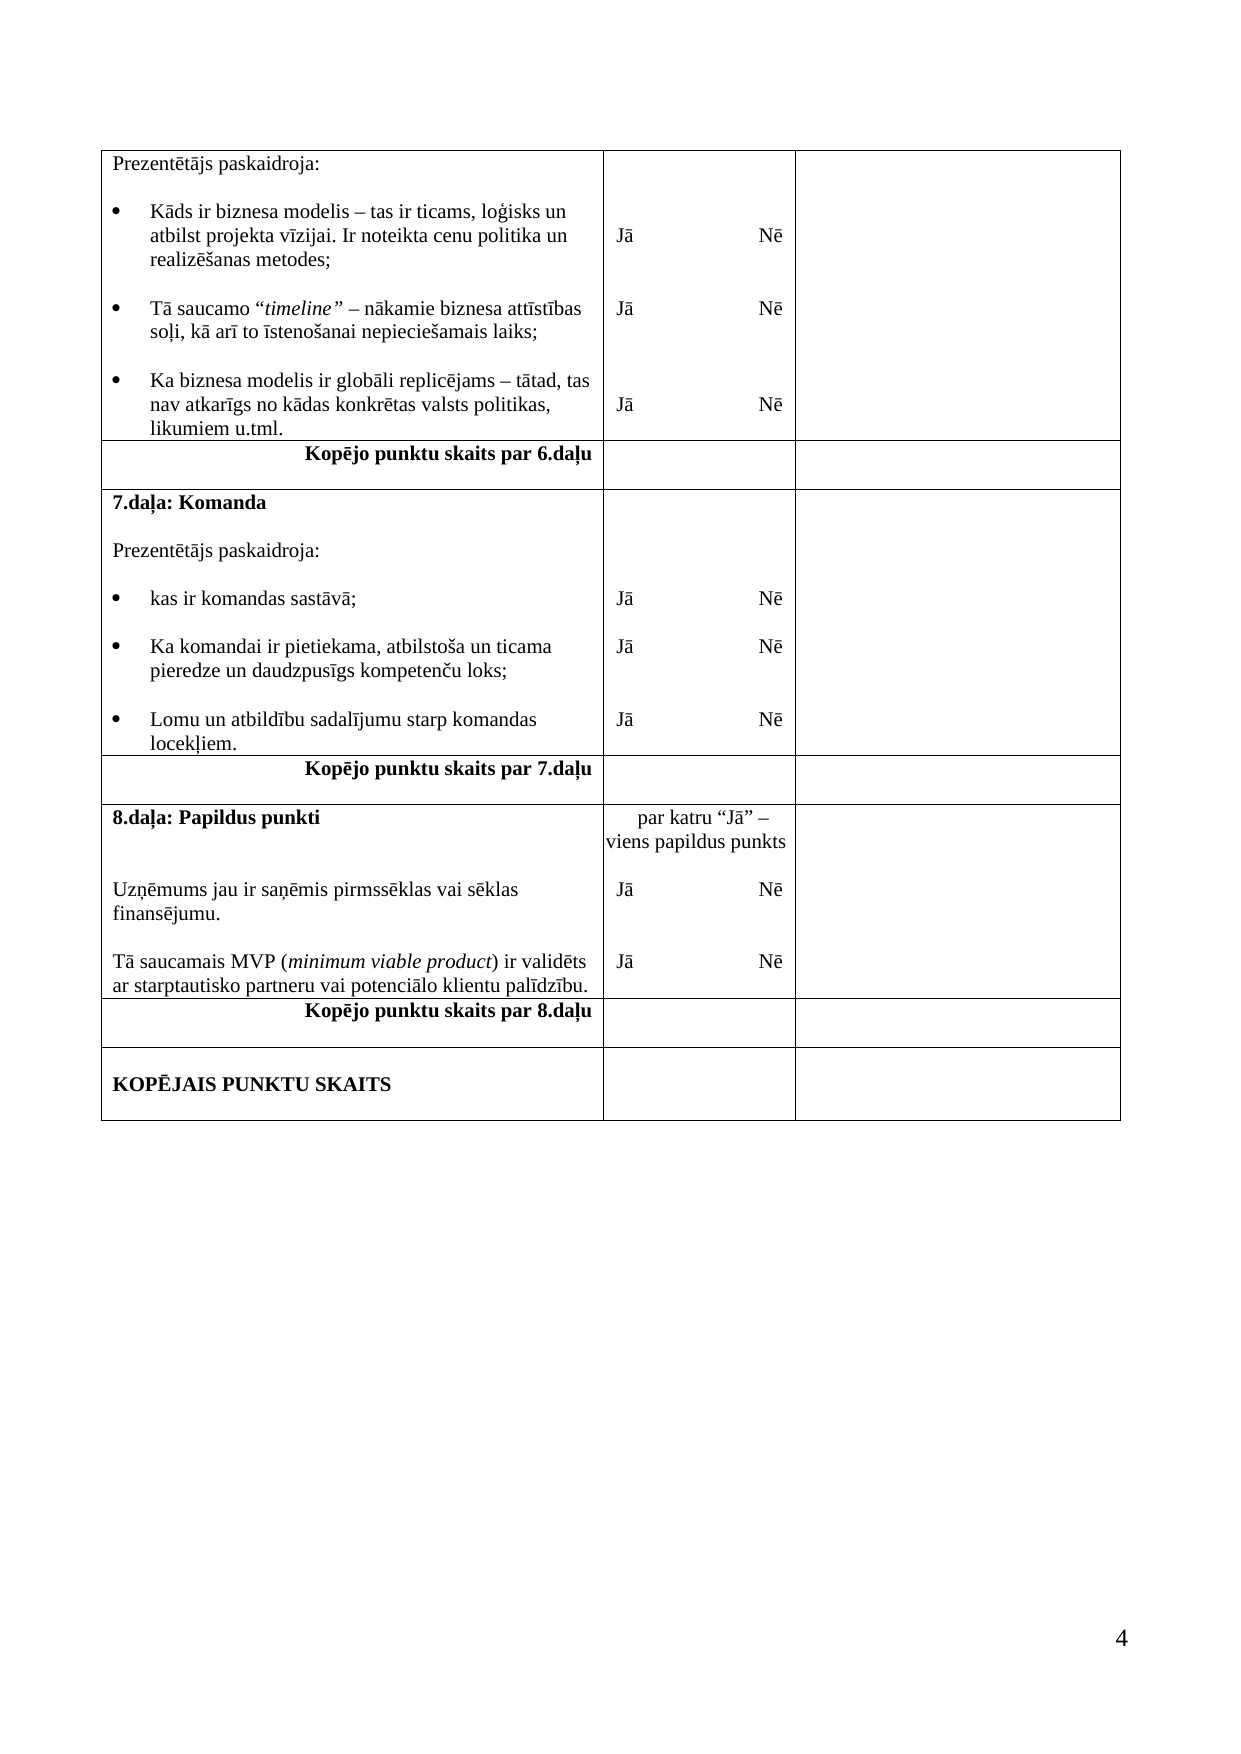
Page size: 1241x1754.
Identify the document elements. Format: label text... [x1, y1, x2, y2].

table_cell Kopējo punktu skaits par 7.daļu [102, 756, 603, 804]
table_cell [796, 756, 1120, 804]
table_cell Kopējo punktu skaits par 8.daļu [102, 999, 603, 1047]
table_cell [796, 441, 1120, 489]
table_cell [604, 756, 795, 804]
table_cell [796, 151, 1120, 440]
table_cell [604, 1048, 795, 1120]
table_cell KOPĒJAIS PUNKTU SKAITS [102, 1048, 603, 1120]
table_cell 8.daļa: Papildus punkti Uzņēmums jau ir saņēmis pirmssēklas vai sēklas finansējumu. Tā saucamais MVP (minimum viable product) ir validēts ar starptautisko partneru vai potenciālo klientu palīdzību. [102, 805, 603, 997]
table_cell [796, 805, 1120, 997]
table_cell [604, 999, 795, 1047]
table_cell Jā Nē Jā Nē Jā Nē [604, 151, 795, 440]
table_cell Jā Nē Jā Nē Jā Nē [604, 490, 795, 755]
table_cell 7.daļa: Komanda Prezentētājs paskaidroja: kas ir komandas sastāvā; Ka komandai ir pietiekama, atbilstoša un ticama pieredze un daudzpusīgs kompetenču loks; Lomu un atbildību sadalījumu starp komandas locekļiem. [102, 490, 603, 755]
table_cell [796, 1048, 1120, 1120]
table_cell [102, 151, 603, 440]
table_cell Kopējo punktu skaits par 6.daļu [102, 441, 603, 489]
table_cell [796, 490, 1120, 755]
table_cell [604, 441, 795, 489]
table_cell [796, 999, 1120, 1047]
table_cell par katru “Jā” – viens papildus punkts Jā Nē Jā Nē [604, 805, 795, 997]
